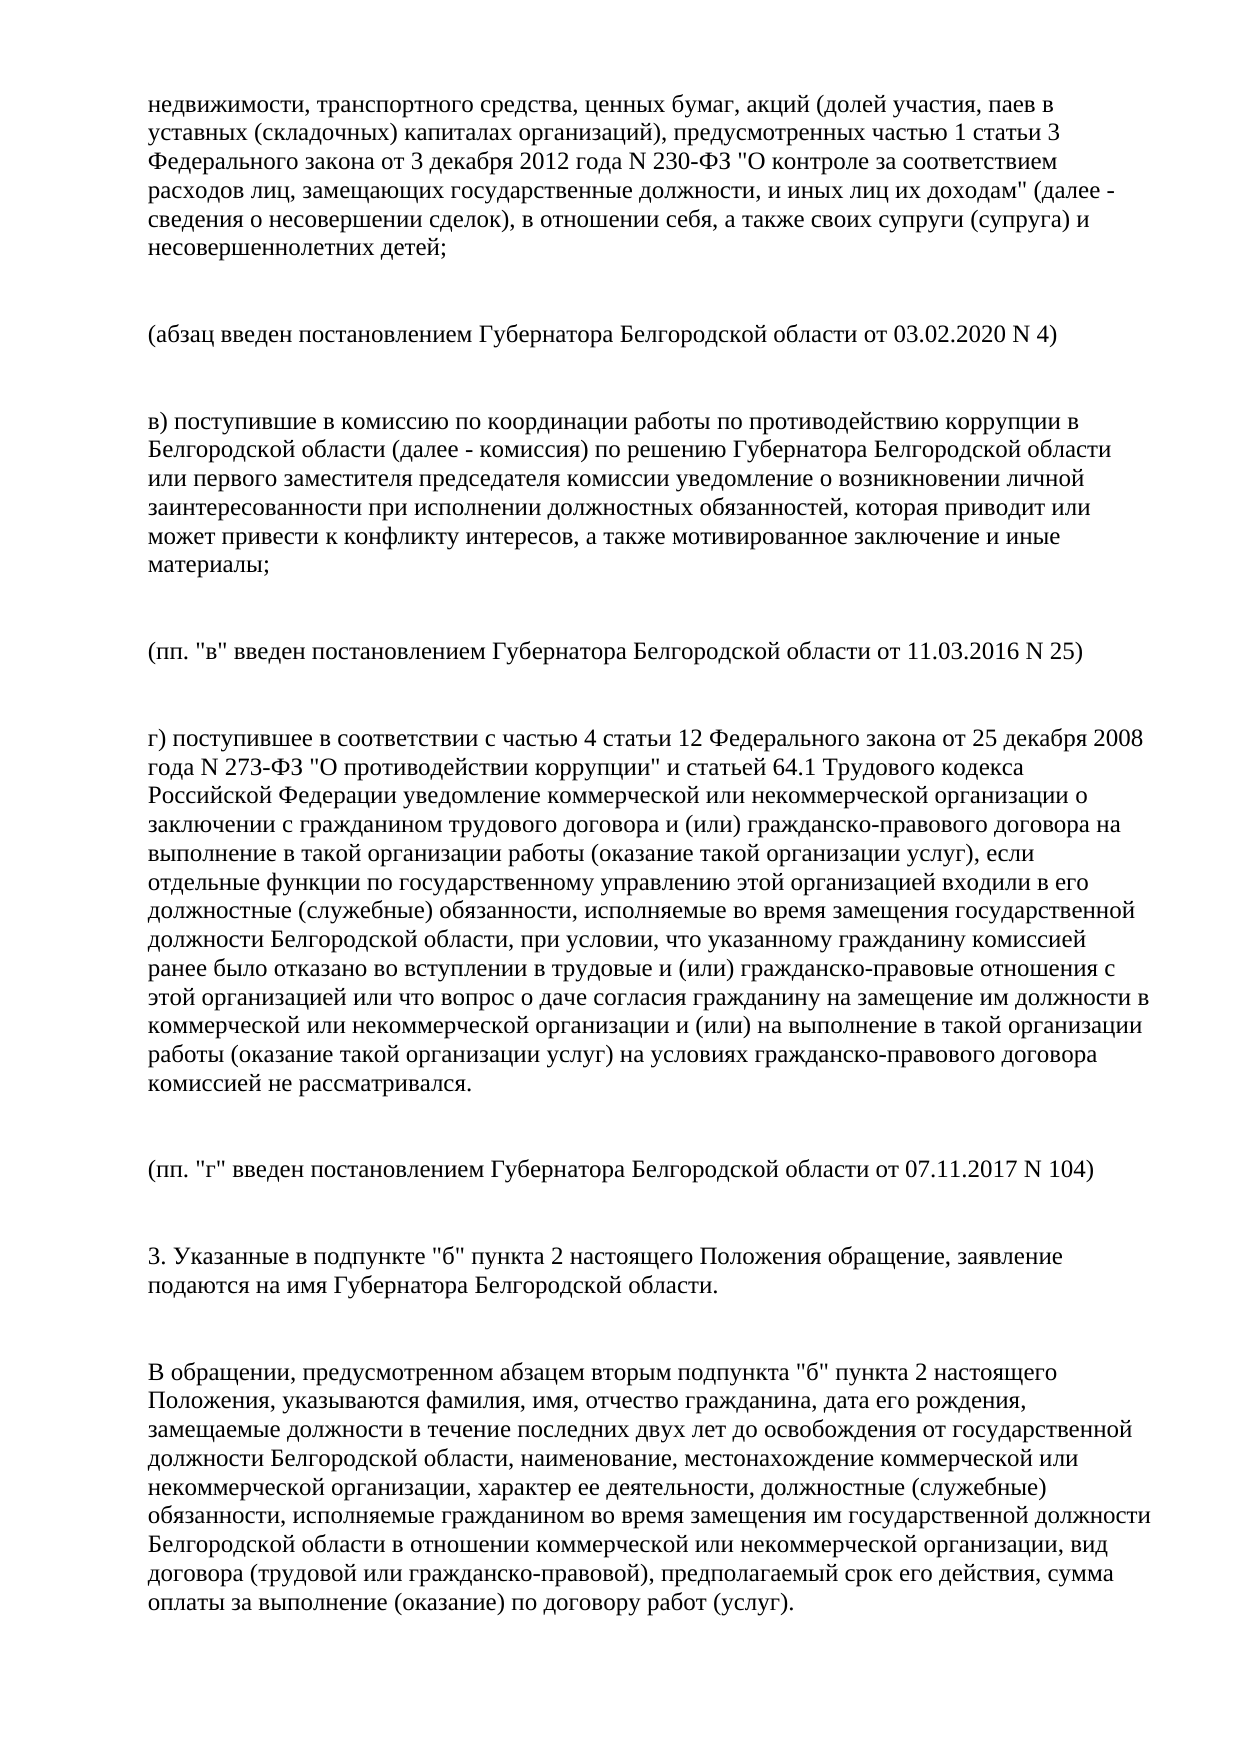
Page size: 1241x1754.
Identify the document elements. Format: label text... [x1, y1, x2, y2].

text 3. Указанные в подпункте "б" пункта 2 настоящего Положения обращение, заявление подаются на имя Губернатора Белгородской области. [148, 1212, 1152, 1299]
text в) поступившие в комиссию по координации работы по противодействию коррупции в Белгородской области (далее - комиссия) по решению Губернатора Белгородской области или первого заместителя председателя комиссии уведомление о возникновении личной заинтересованности при исполнении должностных обязанностей, которая приводит или может привести к конфликту интересов, а также мотивированное заключение и иные материалы; [148, 377, 1152, 578]
text (абзац введен постановлением Губернатора Белгородской области от 03.02.2020 N 4) [148, 290, 1152, 348]
text (пп. "г" введен постановлением Губернатора Белгородской области от 07.11.2017 N 104) [148, 1126, 1152, 1183]
text г) поступившее в соответствии с частью 4 статьи 12 Федерального закона от 25 декабря 2008 года N 273-ФЗ "О противодействии коррупции" и статьей 64.1 Трудового кодекса Российской Федерации уведомление коммерческой или некоммерческой организации о заключении с гражданином трудового договора и (или) гражданско-правового договора на выполнение в такой организации работы (оказание такой организации услуг), если отдельные функции по государственному управлению этой организацией входили в его должностные (служебные) обязанности, исполняемые во время замещения государственной должности Белгородской области, при условии, что указанному гражданину комиссией ранее было отказано во вступлении в трудовые и (или) гражданско-правовые отношения с этой организацией или что вопрос о даче согласия гражданину на замещение им должности в коммерческой или некоммерческой организации и (или) на выполнение в такой организации работы (оказание такой организации услуг) на условиях гражданско-правового договора комиссией не рассматривался. [148, 694, 1152, 1097]
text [148, 89, 1152, 261]
text (пп. "в" введен постановлением Губернатора Белгородской области от 11.03.2016 N 25) [148, 607, 1152, 665]
text В обращении, предусмотренном абзацем вторым подпункта "б" пункта 2 настоящего Положения, указываются фамилия, имя, отчество гражданина, дата его рождения, замещаемые должности в течение последних двух лет до освобождения от государственной должности Белгородской области, наименование, местонахождение коммерческой или некоммерческой организации, характер ее деятельности, должностные (служебные) обязанности, исполняемые гражданином во время замещения им государственной должности Белгородской области в отношении коммерческой или некоммерческой организации, вид договора (трудовой или гражданско-правовой), предполагаемый срок его действия, сумма оплаты за выполнение (оказание) по договору работ (услуг). [148, 1328, 1152, 1615]
